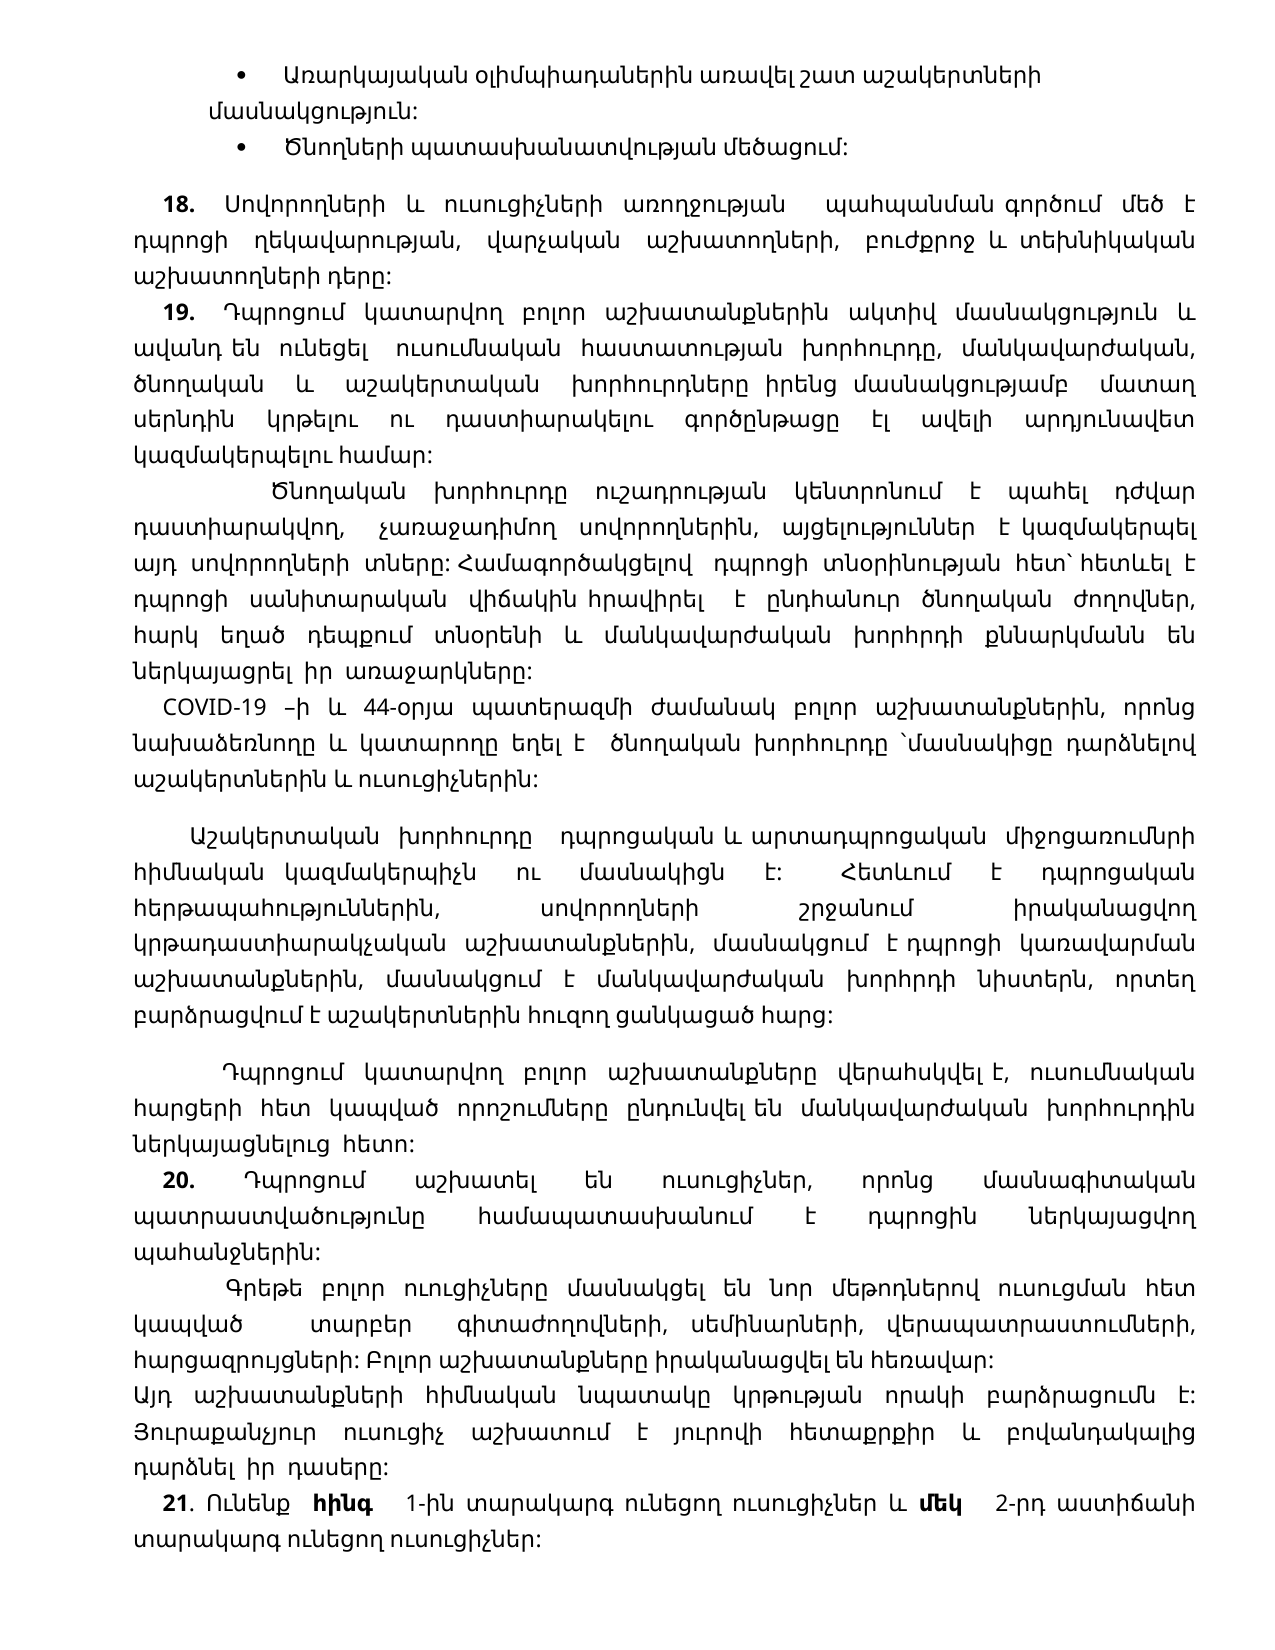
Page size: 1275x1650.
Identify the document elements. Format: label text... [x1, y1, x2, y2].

text Գրեթե բոլոր ուուցիչները մասնակցել են նոր մեթոդներով ուսուցման հետ կապված տարբեր գիտաժողովների, սեմինարների, վերապատրաստումների, հարցազրույցների: Բոլոր աշխատանքները իրականացվել են հեռավար: [133, 1272, 1196, 1375]
text Դպրոցում կատարվող բոլոր աշխատանքները վերահսկվել է, ուսումնական հարցերի հետ կապված որոշումները ընդունվել են մանկավարժական խորհուրդին ներկայացնելուց հետո: [133, 1056, 1196, 1159]
list Ծնողների պատասխանատվության մեծացում: [208, 131, 1196, 162]
text COVID-19 –ի և 44-օրյա պատերազմի ժամանակ բոլոր աշխատանքներին, որոնց նախաձեռնողը և կատարողը եղել է ծնողական խորհուրդը ՝մասնակիցը դարձնելով աշակերտներին և ուսուցիչներին: [133, 691, 1196, 794]
list Առարկայական օլիմպիադաներին առավել շատ աշակերտների մասնակցություն: [208, 59, 1196, 126]
text 21. Ունենք հինգ 1-ին տարակարգ ունեցող ուսուցիչներ և մեկ 2-րդ աստիճանի տարակարգ ունեցող ուսուցիչներ: [133, 1487, 1196, 1554]
text Աշակերտական խորհուրդը դպրոցական և արտադպրոցական միջոցառումնրի հիմնական կազմակերպիչն ու մասնակիցն է: Հետևում է դպրոցական հերթապահություններին, սովորողների շրջանում իրականացվող կրթադաստիարակչական աշխատանքներին, մասնակցում է դպրոցի կառավարման աշխատանքներին, մասնակցում է մանկավարժական խորհրդի նիստերն, որտեղ բարձրացվում է աշակերտներին հուզող ցանկացած հարց: [133, 819, 1196, 1031]
text 19. Դպրոցում կատարվող բոլոր աշխատանքներին ակտիվ մասնակցություն և ավանդ են ունեցել ուսումնական հաստատության խորհուրդը, մանկավարժական, ծնողական և աշակերտական խորհուրդները իրենց մասնակցությամբ մատաղ սերնդին կրթելու ու դաստիարակելու գործընթացը էլ ավելի արդյունավետ կազմակերպելու համար: [133, 296, 1196, 471]
text Ծնողական խորհուրդը ուշադրության կենտրոնում է պահել դժվար դաստիարակվող, չառաջադիմող սովորողներին, այցելություններ է կազմակերպել այդ սովորողների տները: Համագործակցելով դպրոցի տնօրինության հետ` հետևել է դպրոցի սանիտարական վիճակին հրավիրել է ընդհանուր ծնողական ժողովներ, հարկ եղած դեպքում տնօրենի և մանկավարժական խորհրդի քննարկմանն են ներկայացրել իր առաջարկները: [133, 475, 1196, 686]
text 18. Սովորողների և ուսուցիչների առողջության պահպանման գործում մեծ է դպրոցի ղեկավարության, վարչական աշխատողների, բուժքրոջ և տեխնիկական աշխատողների դերը: [133, 188, 1196, 291]
text 20. Դպրոցում աշխատել են ուսուցիչներ, որոնց մասնագիտական պատրաստվածությունը համապատասխանում է դպրոցին ներկայացվող պահանջներին: [133, 1164, 1196, 1267]
text Այդ աշխատանքների հիմնական նպատակը կրթության որակի բարձրացումն է: Յուրաքանչյուր ուսուցիչ աշխատում է յուրովի հետաքրքիր և բովանդակալից դարձնել իր դասերը: [133, 1379, 1196, 1483]
